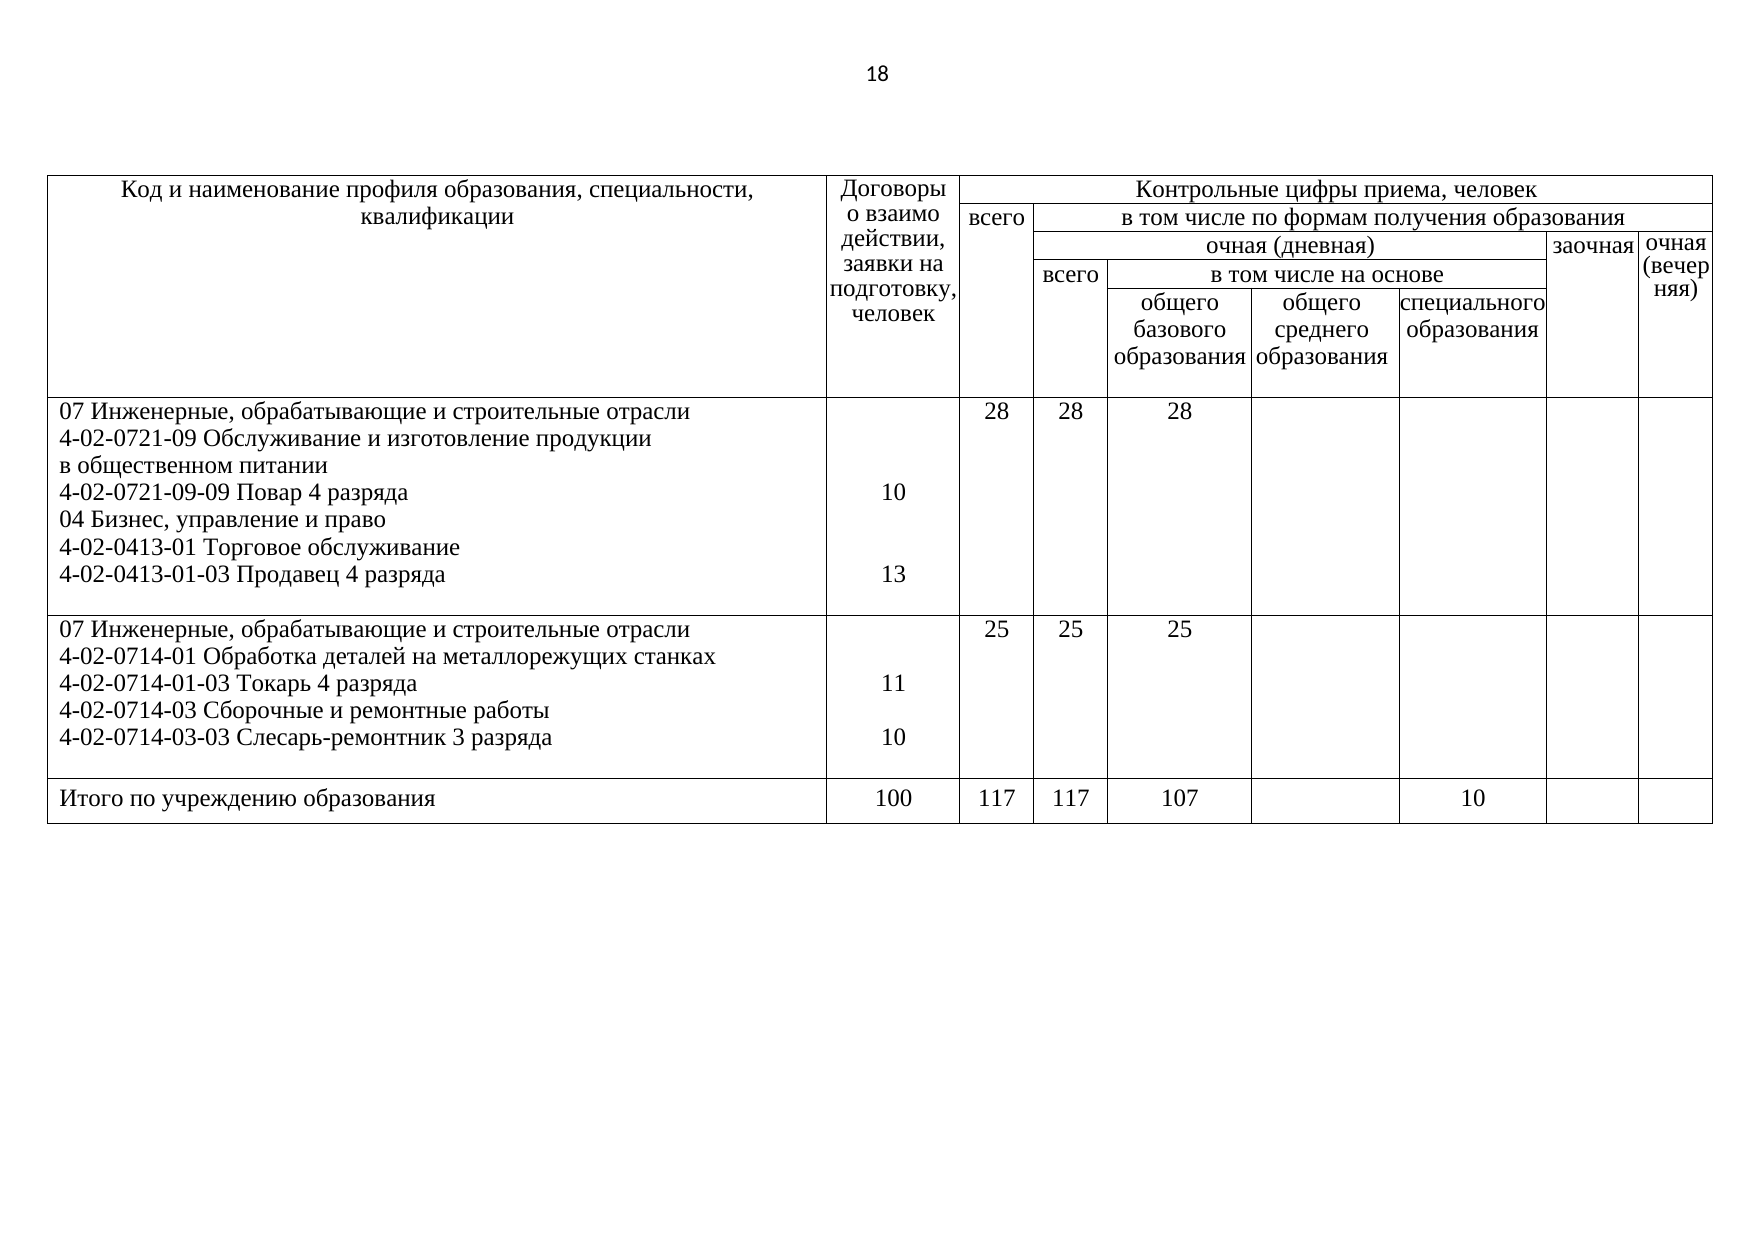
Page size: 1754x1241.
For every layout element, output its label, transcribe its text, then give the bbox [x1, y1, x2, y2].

table_cell [1400, 398, 1546, 614]
table_cell 10 [1400, 779, 1546, 823]
table_cell [1547, 779, 1638, 823]
table_cell [1400, 616, 1546, 778]
table_cell [1639, 779, 1712, 823]
table_cell [1252, 779, 1399, 823]
table_cell 28 [960, 398, 1033, 614]
table_cell 117 [960, 779, 1033, 823]
table_cell очная (вечерняя) [1639, 232, 1712, 397]
table_cell заочная [1547, 232, 1638, 397]
table_cell [1547, 616, 1638, 778]
table_cell 11 10 [827, 616, 959, 778]
table_cell 28 [1108, 398, 1251, 614]
table_header Контрольные цифры приема, человек [960, 176, 1712, 203]
table_cell 117 [1034, 779, 1107, 823]
table_cell 100 [827, 779, 959, 823]
table_cell 25 [1108, 616, 1251, 778]
table_cell [1252, 616, 1399, 778]
table_cell всего [1034, 260, 1107, 397]
table_cell 28 [1034, 398, 1107, 614]
table_cell в том числе по формам получения образования [1034, 204, 1712, 231]
table_cell 07 Инженерные, обрабатывающие и строительные отрасли 4-02-0714-01 Обработка деталей на металлорежущих станках 4-02-0714-01-03 Токарь 4 разряда 4-02-0714-03 Сборочные и ремонтные работы 4-02-0714-03-03 Слесарь-ремонтник 3 разряда [48, 616, 826, 778]
table_header Код и наименование профиля образования, специальности, квалификации [48, 176, 826, 397]
table_cell в том числе на основе [1108, 260, 1546, 287]
table_cell [1639, 398, 1712, 614]
table_cell общего базового образования [1108, 289, 1251, 397]
table_cell всего [960, 204, 1033, 397]
table_cell общего среднего образования [1252, 289, 1399, 397]
table_cell [1252, 398, 1399, 614]
table_cell [1547, 398, 1638, 614]
table_cell 25 [1034, 616, 1107, 778]
table_cell специального образования [1400, 289, 1546, 397]
table_cell 10 13 [827, 398, 959, 614]
table_cell 25 [960, 616, 1033, 778]
table_cell 07 Инженерные, обрабатывающие и строительные отрасли 4-02-0721-09 Обслуживание и изготовление продукции в общественном питании 4-02-0721-09-09 Повар 4 разряда 04 Бизнес, управление и право 4-02-0413-01 Торговое обслуживание 4-02-0413-01-03 Продавец 4 разряда [48, 398, 826, 614]
table_cell очная (дневная) [1034, 232, 1546, 259]
table_cell Итого по учреждению образования [48, 779, 826, 823]
table_cell 107 [1108, 779, 1251, 823]
table_cell [1639, 616, 1712, 778]
table_header Договоры о взаимо действии, заявки на подготовку, человек [827, 176, 959, 397]
